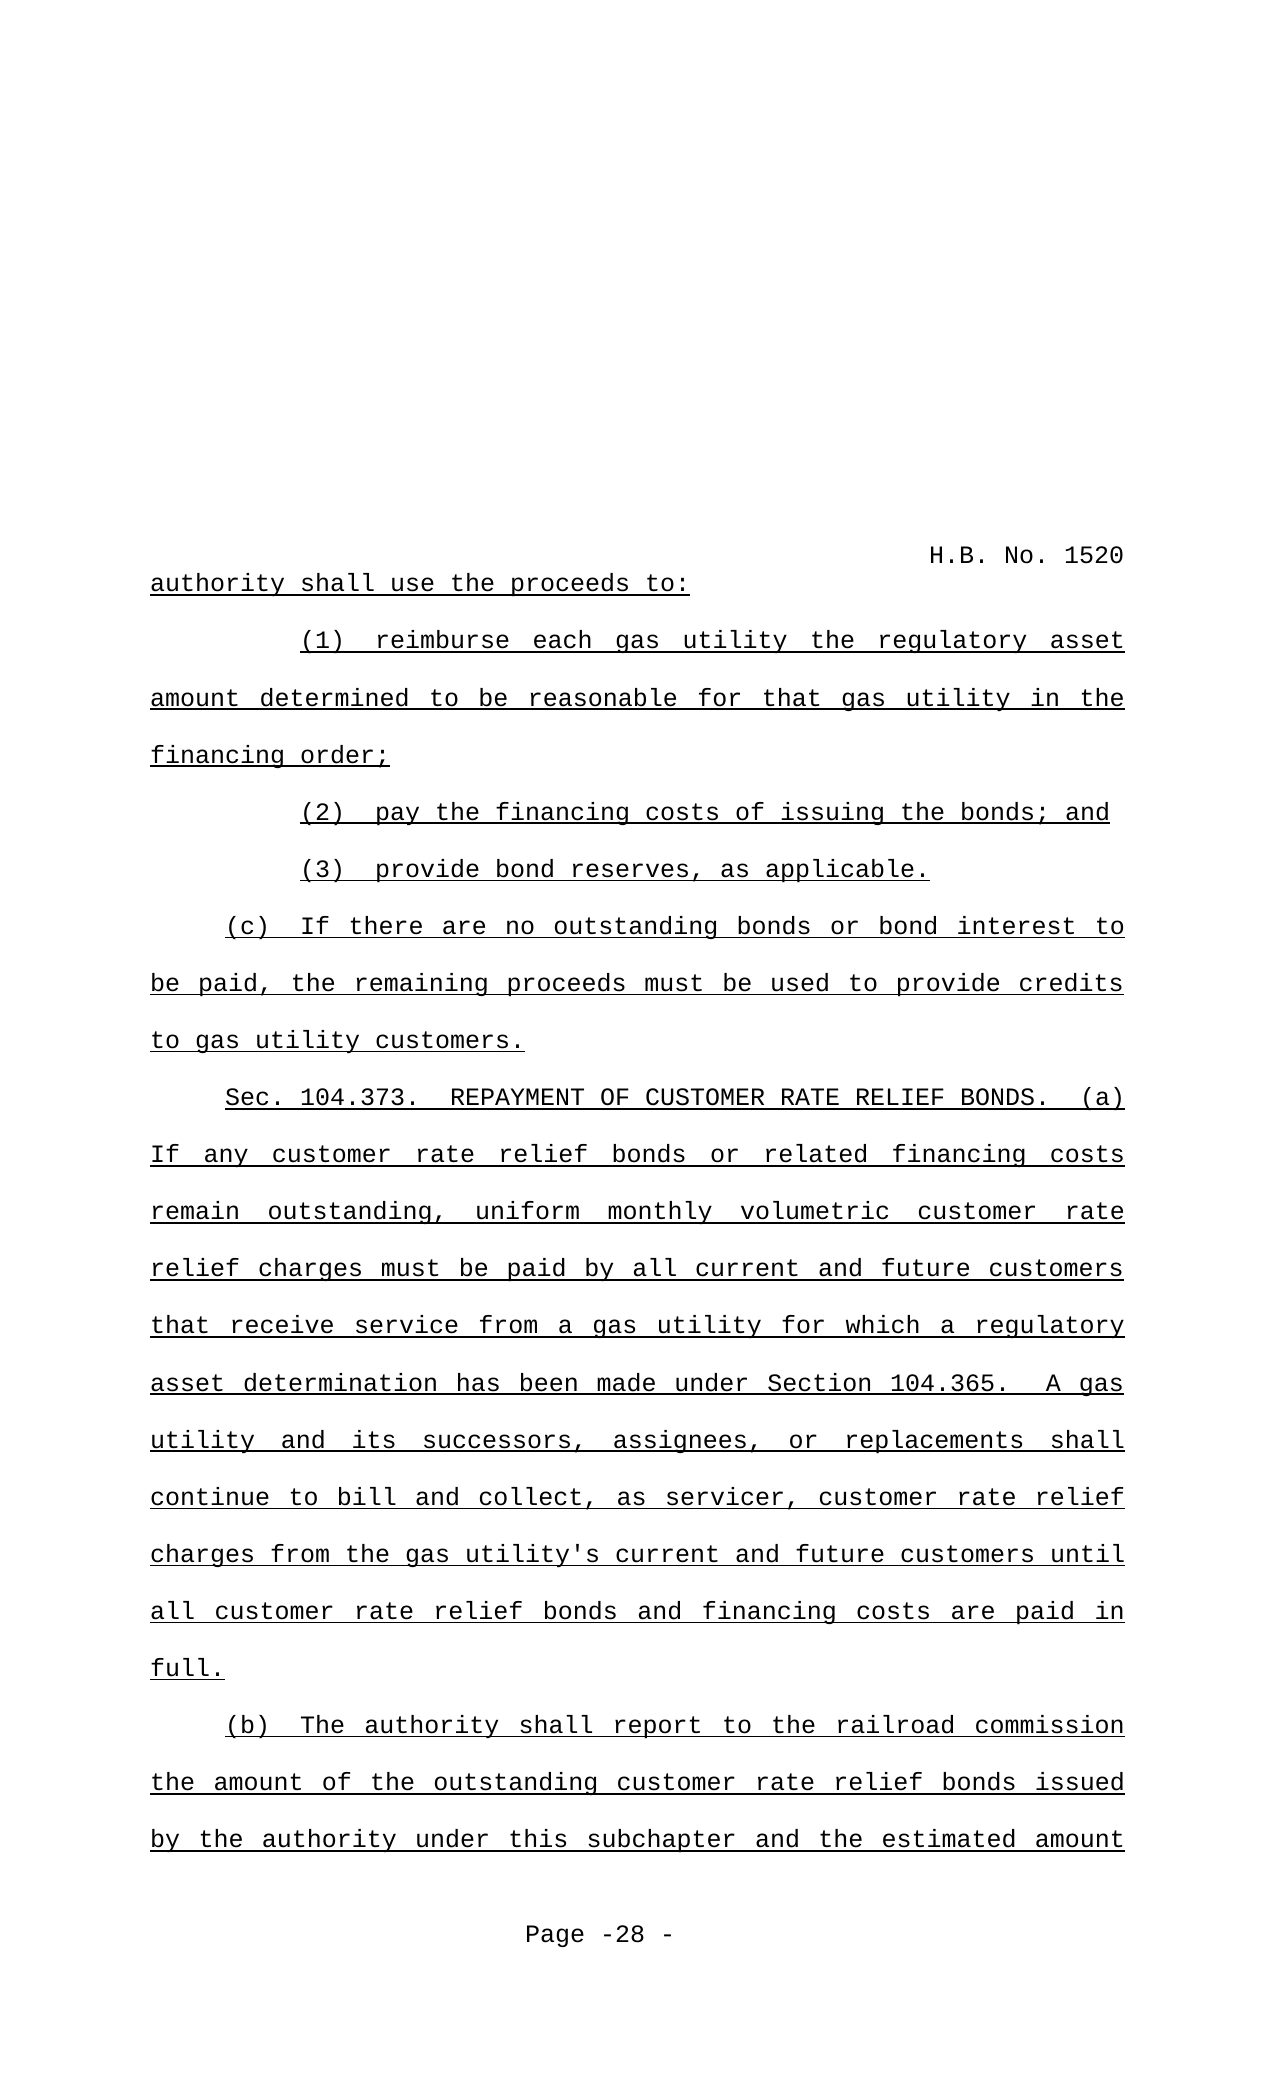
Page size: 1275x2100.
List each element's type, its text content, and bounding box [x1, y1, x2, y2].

text Sec. 104.373. REPAYMENT OF CUSTOMER RATE RELIEF BONDS. (a) If any customer rate relief bonds or related financing costs remain outstanding, uniform monthly volumetric customer rate relief charges must be paid by all current and future customers that receive service from a gas utility for which a regulatory asset determination has been made under Section 104.365. A gas utility and its successors, assignees, or replacements shall continue to bill and collect, as servicer, customer rate relief charges from the gas utility's current and future customers until all customer rate relief bonds and financing costs are paid in full. [150, 1452, 1125, 1508]
text Sec. 104.373. REPAYMENT OF CUSTOMER RATE RELIEF BONDS. (a) If any customer rate relief bonds or related financing costs remain outstanding, uniform monthly volumetric customer rate relief charges must be paid by all current and future customers that receive service from a gas utility for which a regulatory asset determination has been made under Section 104.365. A gas utility and its successors, assignees, or replacements shall continue to bill and collect, as servicer, customer rate relief charges from the gas utility's current and future customers until all customer rate relief bonds and financing costs are paid in full. [150, 1566, 1125, 1622]
text (2) pay the financing costs of issuing the bonds; and [150, 799, 1125, 828]
text Sec. 104.373. REPAYMENT OF CUSTOMER RATE RELIEF BONDS. (a) If any customer rate relief bonds or related financing costs remain outstanding, uniform monthly volumetric customer rate relief charges must be paid by all current and future customers that receive service from a gas utility for which a regulatory asset determination has been made under Section 104.365. A gas utility and its successors, assignees, or replacements shall continue to bill and collect, as servicer, customer rate relief charges from the gas utility's current and future customers until all customer rate relief bonds and financing costs are paid in full. [150, 1167, 1125, 1222]
text Sec. 104.373. REPAYMENT OF CUSTOMER RATE RELIEF BONDS. (a) If any customer rate relief bonds or related financing costs remain outstanding, uniform monthly volumetric customer rate relief charges must be paid by all current and future customers that receive service from a gas utility for which a regulatory asset determination has been made under Section 104.365. A gas utility and its successors, assignees, or replacements shall continue to bill and collect, as servicer, customer rate relief charges from the gas utility's current and future customers until all customer rate relief bonds and financing costs are paid in full. [150, 1224, 1125, 1336]
text (c) If there are no outstanding bonds or bond interest to be paid, the remaining proceeds must be used to provide credits to gas utility customers. [150, 913, 1125, 1056]
text Sec. 104.373. REPAYMENT OF CUSTOMER RATE RELIEF BONDS. (a) If any customer rate relief bonds or related financing costs remain outstanding, uniform monthly volumetric customer rate relief charges must be paid by all current and future customers that receive service from a gas utility for which a regulatory asset determination has been made under Section 104.365. A gas utility and its successors, assignees, or replacements shall continue to bill and collect, as servicer, customer rate relief charges from the gas utility's current and future customers until all customer rate relief bonds and financing costs are paid in full. [150, 1338, 1125, 1450]
text (3) provide bond reserves, as applicable. [150, 856, 1125, 885]
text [150, 571, 1125, 599]
text Sec. 104.373. REPAYMENT OF CUSTOMER RATE RELIEF BONDS. (a) If any customer rate relief bonds or related financing costs remain outstanding, uniform monthly volumetric customer rate relief charges must be paid by all current and future customers that receive service from a gas utility for which a regulatory asset determination has been made under Section 104.365. A gas utility and its successors, assignees, or replacements shall continue to bill and collect, as servicer, customer rate relief charges from the gas utility's current and future customers until all customer rate relief bonds and financing costs are paid in full. [150, 1084, 1125, 1165]
text (1) reimburse each gas utility the regulatory asset amount determined to be reasonable for that gas utility in the financing order; [150, 710, 1125, 771]
text Sec. 104.373. REPAYMENT OF CUSTOMER RATE RELIEF BONDS. (a) If any customer rate relief bonds or related financing costs remain outstanding, uniform monthly volumetric customer rate relief charges must be paid by all current and future customers that receive service from a gas utility for which a regulatory asset determination has been made under Section 104.365. A gas utility and its successors, assignees, or replacements shall continue to bill and collect, as servicer, customer rate relief charges from the gas utility's current and future customers until all customer rate relief bonds and financing costs are paid in full. [150, 1623, 1125, 1684]
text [150, 1795, 1125, 1850]
text Sec. 104.373. REPAYMENT OF CUSTOMER RATE RELIEF BONDS. (a) If any customer rate relief bonds or related financing costs remain outstanding, uniform monthly volumetric customer rate relief charges must be paid by all current and future customers that receive service from a gas utility for which a regulatory asset determination has been made under Section 104.365. A gas utility and its successors, assignees, or replacements shall continue to bill and collect, as servicer, customer rate relief charges from the gas utility's current and future customers until all customer rate relief bonds and financing costs are paid in full. [150, 1509, 1125, 1565]
text (1) reimburse each gas utility the regulatory asset amount determined to be reasonable for that gas utility in the financing order; [150, 628, 1125, 708]
